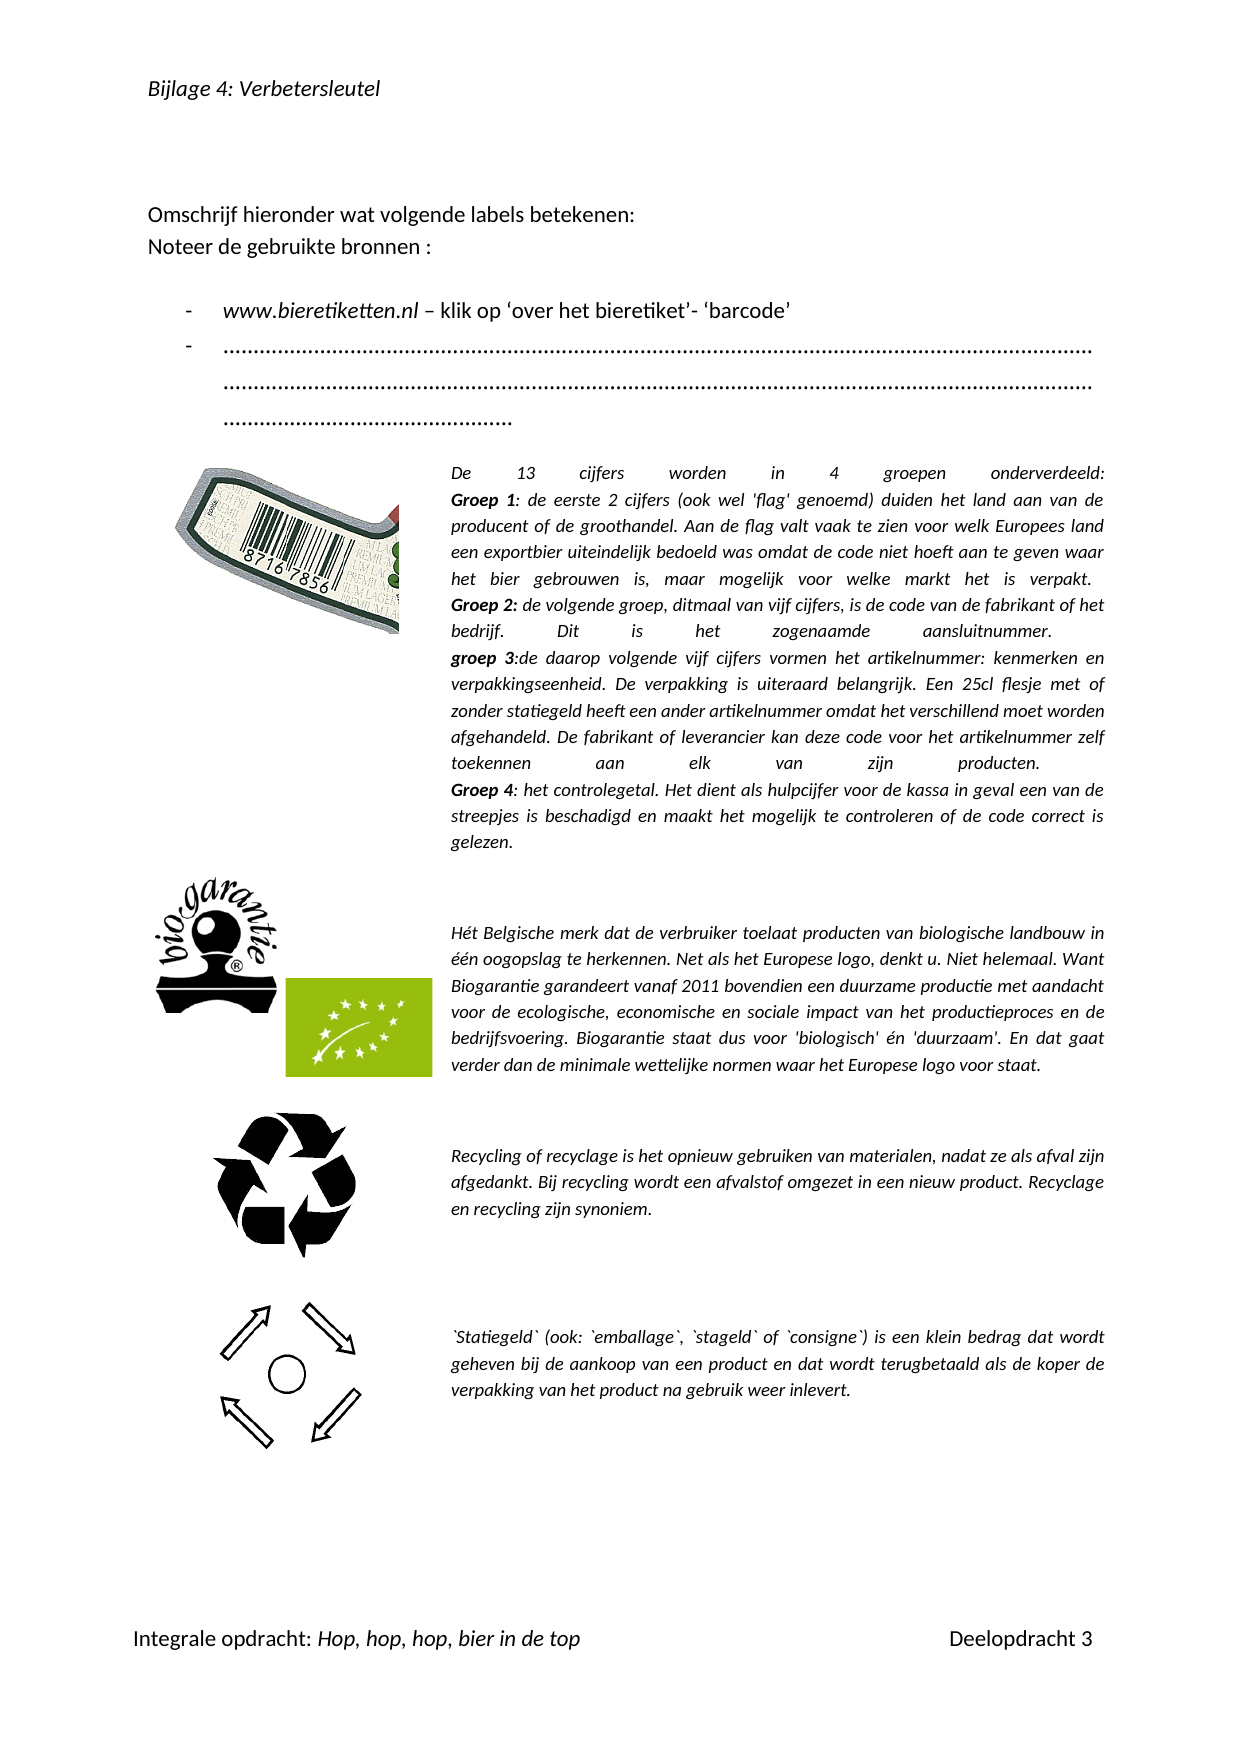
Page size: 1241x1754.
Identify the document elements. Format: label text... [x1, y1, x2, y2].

table_header [148, 449, 439, 870]
table_cell [148, 870, 439, 1093]
table_cell Hét Belgische merk dat de verbruiker toelaat producten van biologische landbouw in één oogopslag te herkennen. Net als het Europese logo, denkt u. Niet helemaal. Want Biogarantie garandeert vanaf 2011 bovendien een duurzame productie met aandacht voor de ecologische, economische en sociale impact van het productieproces en de bedrijfsvoering. Biogarantie staat dus voor 'biologisch' én 'duurzaam'. En dat gaat verder dan de minimale wettelijke normen waar het Europese logo voor staat. [440, 870, 1119, 1093]
table_cell Recycling of recyclage is het opnieuw gebruiken van materialen, nadat ze als afval zijn afgedankt. Bij recycling wordt een afvalstof omgezet in een nieuw product. Recyclage en recycling zijn synoniem. [440, 1093, 1119, 1274]
picture [212, 1110, 357, 1258]
picture [285, 978, 433, 1076]
text Omschrijf hieronder wat volgende labels betekenen: [148, 200, 1093, 228]
table_header De 13 cijfers worden in 4 groepen onderverdeeld: Groep 1: de eerste 2 cijfers (ook wel 'flag' genoemd) duiden het land aan van de producent of de groothandel. Aan de flag valt vaak te zien voor welk Europees land een exportbier uiteindelijk bedoeld was omdat de code niet hoeft aan te geven waar het bier gebrouwen is, maar mogelijk voor welke markt het is verpakt. Groep 2: de volgende groep, ditmaal van vijf cijfers, is de code van de fabrikant of het bedrijf. Dit is het zogenaamde aansluitnummer. groep 3:de daarop volgende vijf cijfers vormen het artikelnummer: kenmerken en verpakkingseenheid. De verpakking is uiteraard belangrijk. Een 25cl flesje met of zonder statiegeld heeft een ander artikelnummer omdat het verschillend moet worden afgehandeld. De fabrikant of leverancier kan deze code voor het artikelnummer zelf toekennen aan elk van zijn producten. Groep 4: het controlegetal. Het dient als hulpcijfer voor de kassa in geval een van de streepjes is beschadigd en maakt het mogelijk te controleren of de code correct is gelezen. [440, 449, 1119, 870]
list www.bieretiketten.nl – klik op ‘over het bieretiket’- ‘barcode’ [185, 297, 1093, 324]
table_cell `Statiegeld` (ook: `emballage`, `stageld` of `consigne`) is een klein bedrag dat wordt geheven bij de aankoop van een product en dat wordt terugbetaald als de koper de verpakking van het product na gebruik weer inlevert. [440, 1274, 1119, 1456]
table_cell [148, 1093, 439, 1274]
picture [173, 466, 399, 634]
text Noteer de gebruikte bronnen : [148, 232, 1093, 260]
picture [155, 877, 277, 1012]
table_cell [148, 1274, 439, 1456]
picture [212, 1297, 366, 1451]
list ………………………………………………………………………………………………………………………………………………………………………………………………………………………………………………………………………………………………………… [185, 329, 1093, 432]
